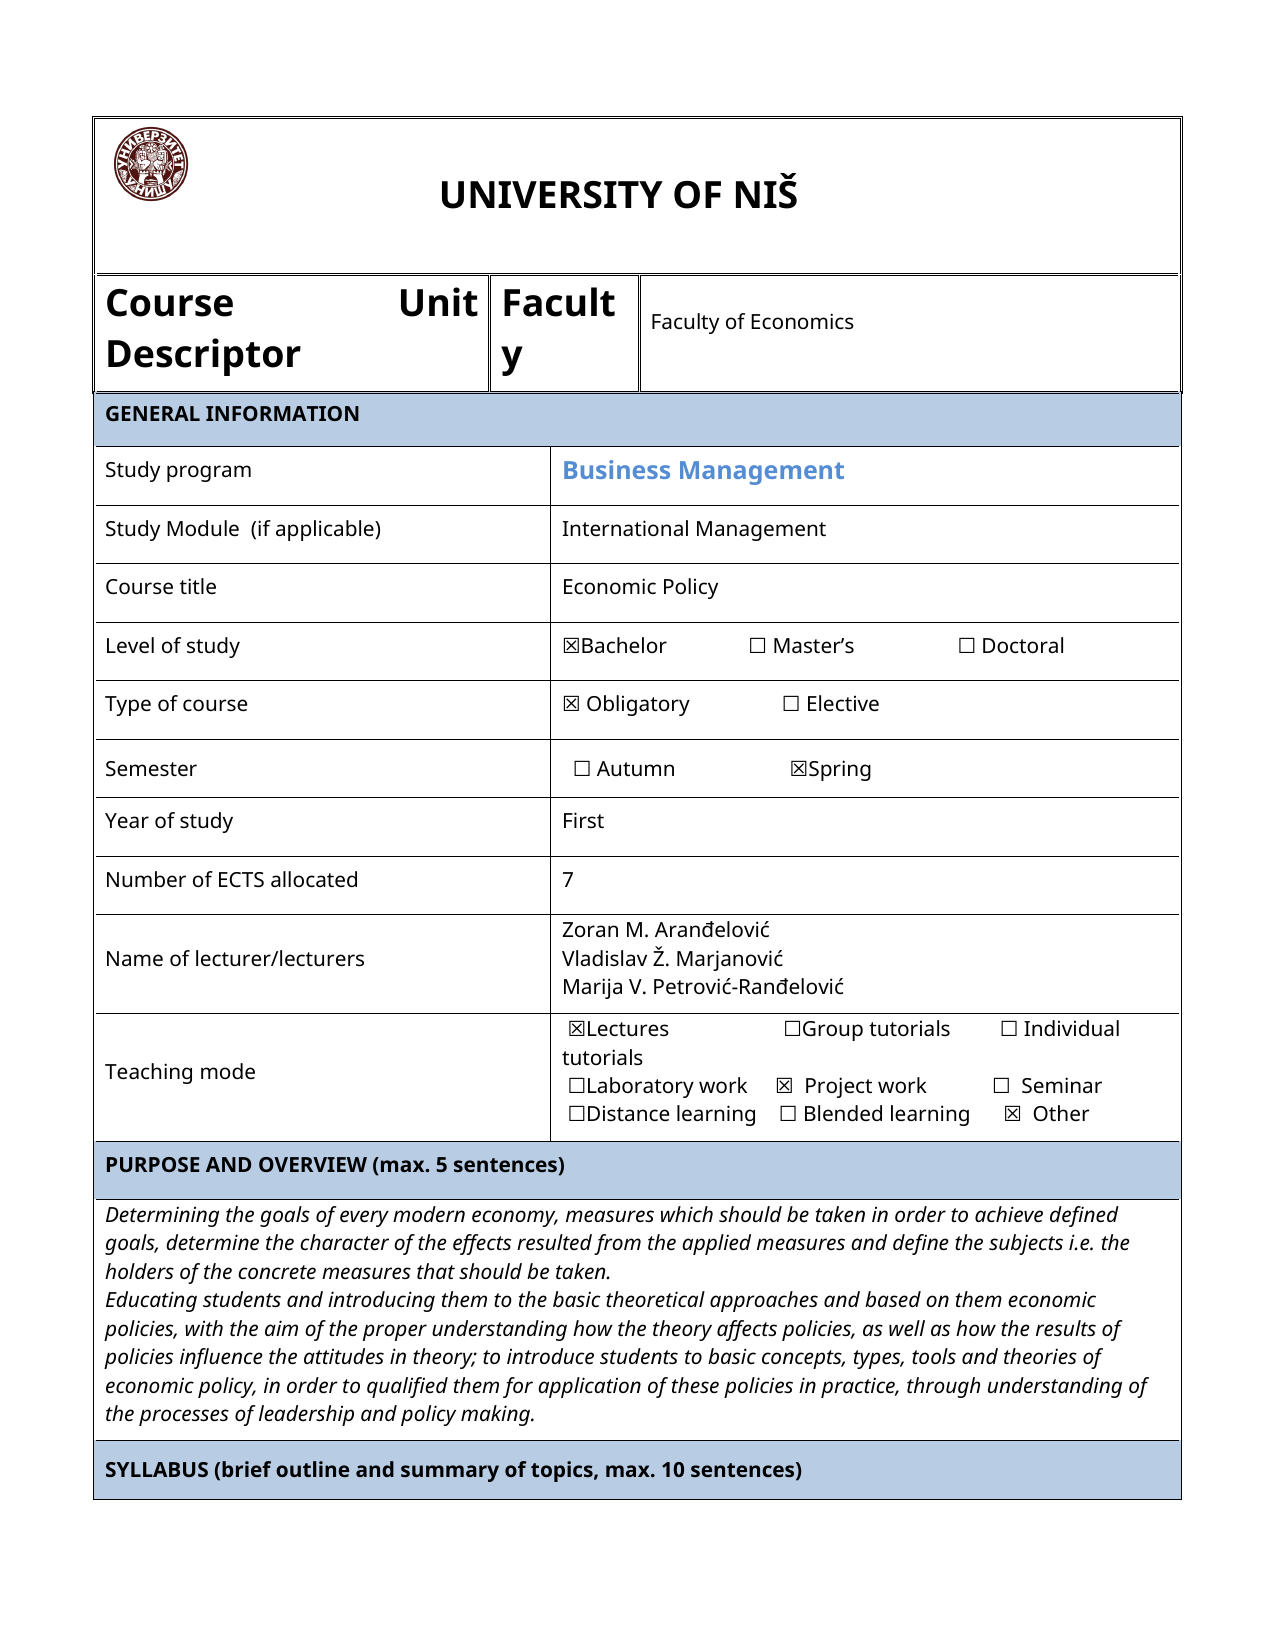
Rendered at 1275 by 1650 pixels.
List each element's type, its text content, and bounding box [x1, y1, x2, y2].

table_cell Faculty of Economics [639, 273, 1181, 391]
table_cell Year of study [94, 797, 550, 856]
table_cell Course Unit Descriptor [94, 273, 490, 391]
table_cell GENERAL INFORMATION [94, 391, 1181, 446]
table_cell Determining the goals of every modern economy, measures which should be taken in order to achieve defined goals, determine the character of the effects resulted from the applied measures and define the subjects i.e. the holders of the concrete measures that should be taken. Educating students and introducing them to the basic theoretical approaches and based on them economic policies, with the aim of the proper understanding how the theory affects policies, as well as how the results of policies influence the attitudes in theory; to introduce students to basic concepts, types, tools and theories of economic policy, in order to qualified them for application of these policies in practice, through understanding of the processes of leadership and policy making. [94, 1199, 1181, 1440]
table_cell Type of course [94, 680, 550, 739]
table_cell Number of ECTS allocated [94, 856, 550, 914]
table_cell Economic Policy [551, 563, 1181, 622]
table_cell Teaching mode [94, 1013, 550, 1141]
table_cell Zoran M. Aranđelović Vladislav Ž. Marjanović Marija V. Petrović-Ranđelović [551, 914, 1181, 1013]
table_cell SYLLABUS (brief outline and summary of topics, max. 10 sentences) [94, 1440, 1181, 1499]
table_cell 7 [551, 856, 1181, 914]
table_cell Study program [94, 446, 550, 504]
table_cell International Management [551, 505, 1181, 563]
table_header UNIVERSITY OF NIŠ [95, 119, 1180, 273]
table_cell PURPOSE AND OVERVIEW (max. 5 sentences) [94, 1141, 1181, 1199]
table_cell First [551, 797, 1181, 856]
table_cell Business Management [551, 446, 1181, 504]
table_cell Obligatory Elective [551, 680, 1181, 739]
table_cell Name of lecturer/lecturers [94, 914, 550, 1013]
table_cell Autumn Spring [551, 739, 1181, 797]
table_cell Bachelor Master’s Doctoral [551, 622, 1181, 680]
table_cell Study Module (if applicable) [94, 505, 550, 563]
table_cell Course title [94, 563, 550, 622]
table_cell Semester [94, 739, 550, 797]
table_cell Faculty [491, 276, 638, 391]
table_cell Lectures Group tutorials Individual tutorials Laboratory work Project work Seminar Distance learning Blended learning Other [551, 1013, 1181, 1141]
table_cell Level of study [94, 622, 550, 680]
